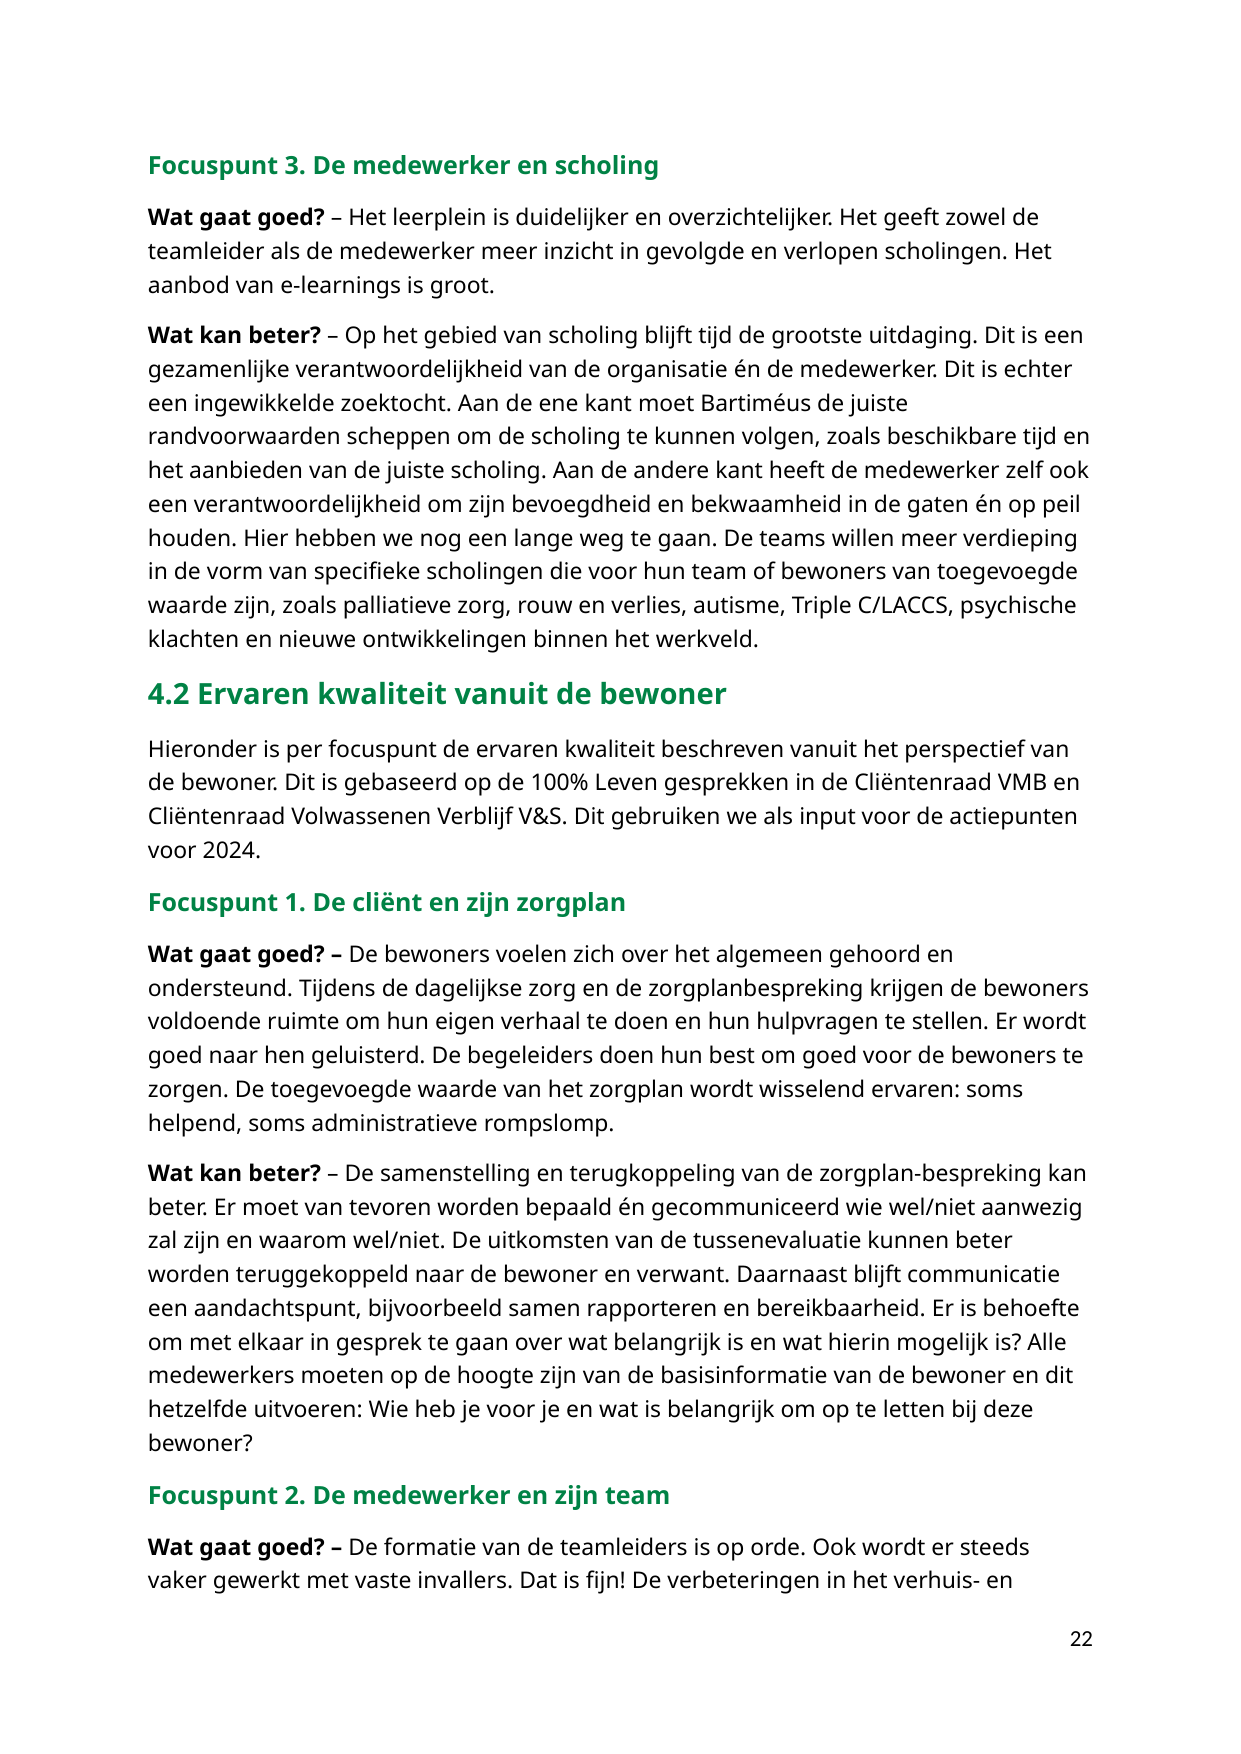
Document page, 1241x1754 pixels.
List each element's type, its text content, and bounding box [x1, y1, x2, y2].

text Focuspunt 1. De cliënt en zijn zorgplan [148, 884, 1093, 918]
text Focuspunt 3. De medewerker en scholing [148, 148, 1093, 182]
text Wat gaat goed? – Het leerplein is duidelijker en overzichtelijker. Het geeft zowel de teamleider als de medewerker meer inzicht in gevolgde en verlopen scholingen. Het aanbod van e-learnings is groot. [148, 201, 1093, 300]
text Focuspunt 2. De medewerker en zijn team [148, 1477, 1093, 1511]
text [148, 1531, 1093, 1596]
text Wat kan beter? – Op het gebied van scholing blijft tijd de grootste uitdaging. Dit is een gezamenlijke verantwoordelijkheid van de organisatie én de medewerker. Dit is echter een ingewikkelde zoektocht. Aan de ene kant moet Bartiméus de juiste randvoorwaarden scheppen om de scholing te kunnen volgen, zoals beschikbare tijd en het aanbieden van de juiste scholing. Aan de andere kant heeft de medewerker zelf ook een verantwoordelijkheid om zijn bevoegdheid en bekwaamheid in de gaten én op peil houden. Hier hebben we nog een lange weg te gaan. De teams willen meer verdieping in de vorm van specifieke scholingen die voor hun team of bewoners van toegevoegde waarde zijn, zoals palliatieve zorg, rouw en verlies, autisme, Triple C/LACCS, psychische klachten en nieuwe ontwikkelingen binnen het werkveld. [148, 319, 1093, 654]
text Wat gaat goed? – De bewoners voelen zich over het algemeen gehoord en ondersteund. Tijdens de dagelijkse zorg en de zorgplanbespreking krijgen de bewoners voldoende ruimte om hun eigen verhaal te doen en hun hulpvragen te stellen. Er wordt goed naar hen geluisterd. De begeleiders doen hun best om goed voor de bewoners te zorgen. De toegevoegde waarde van het zorgplan wordt wisselend ervaren: soms helpend, soms administratieve rompslomp. [148, 938, 1093, 1138]
text Wat kan beter? – De samenstelling en terugkoppeling van de zorgplan-bespreking kan beter. Er moet van tevoren worden bepaald én gecommuniceerd wie wel/niet aanwezig zal zijn en waarom wel/niet. De uitkomsten van de tussenevaluatie kunnen beter worden teruggekoppeld naar de bewoner en verwant. Daarnaast blijft communicatie een aandachtspunt, bijvoorbeeld samen rapporteren en bereikbaarheid. Er is behoefte om met elkaar in gesprek te gaan over wat belangrijk is en wat hierin mogelijk is? Alle medewerkers moeten op de hoogte zijn van de basisinformatie van de bewoner en dit hetzelfde uitvoeren: Wie heb je voor je en wat is belangrijk om op te letten bij deze bewoner? [148, 1157, 1093, 1458]
text Hieronder is per focuspunt de ervaren kwaliteit beschreven vanuit het perspectief van de bewoner. Dit is gebaseerd op de 100% Leven gesprekken in de Cliëntenraad VMB en Cliëntenraad Volwassenen Verblijf V&S. Dit gebruiken we als input voor de actiepunten voor 2024. [148, 733, 1093, 865]
subtitle 4.2 Ervaren kwaliteit vanuit de bewoner [148, 673, 1093, 713]
